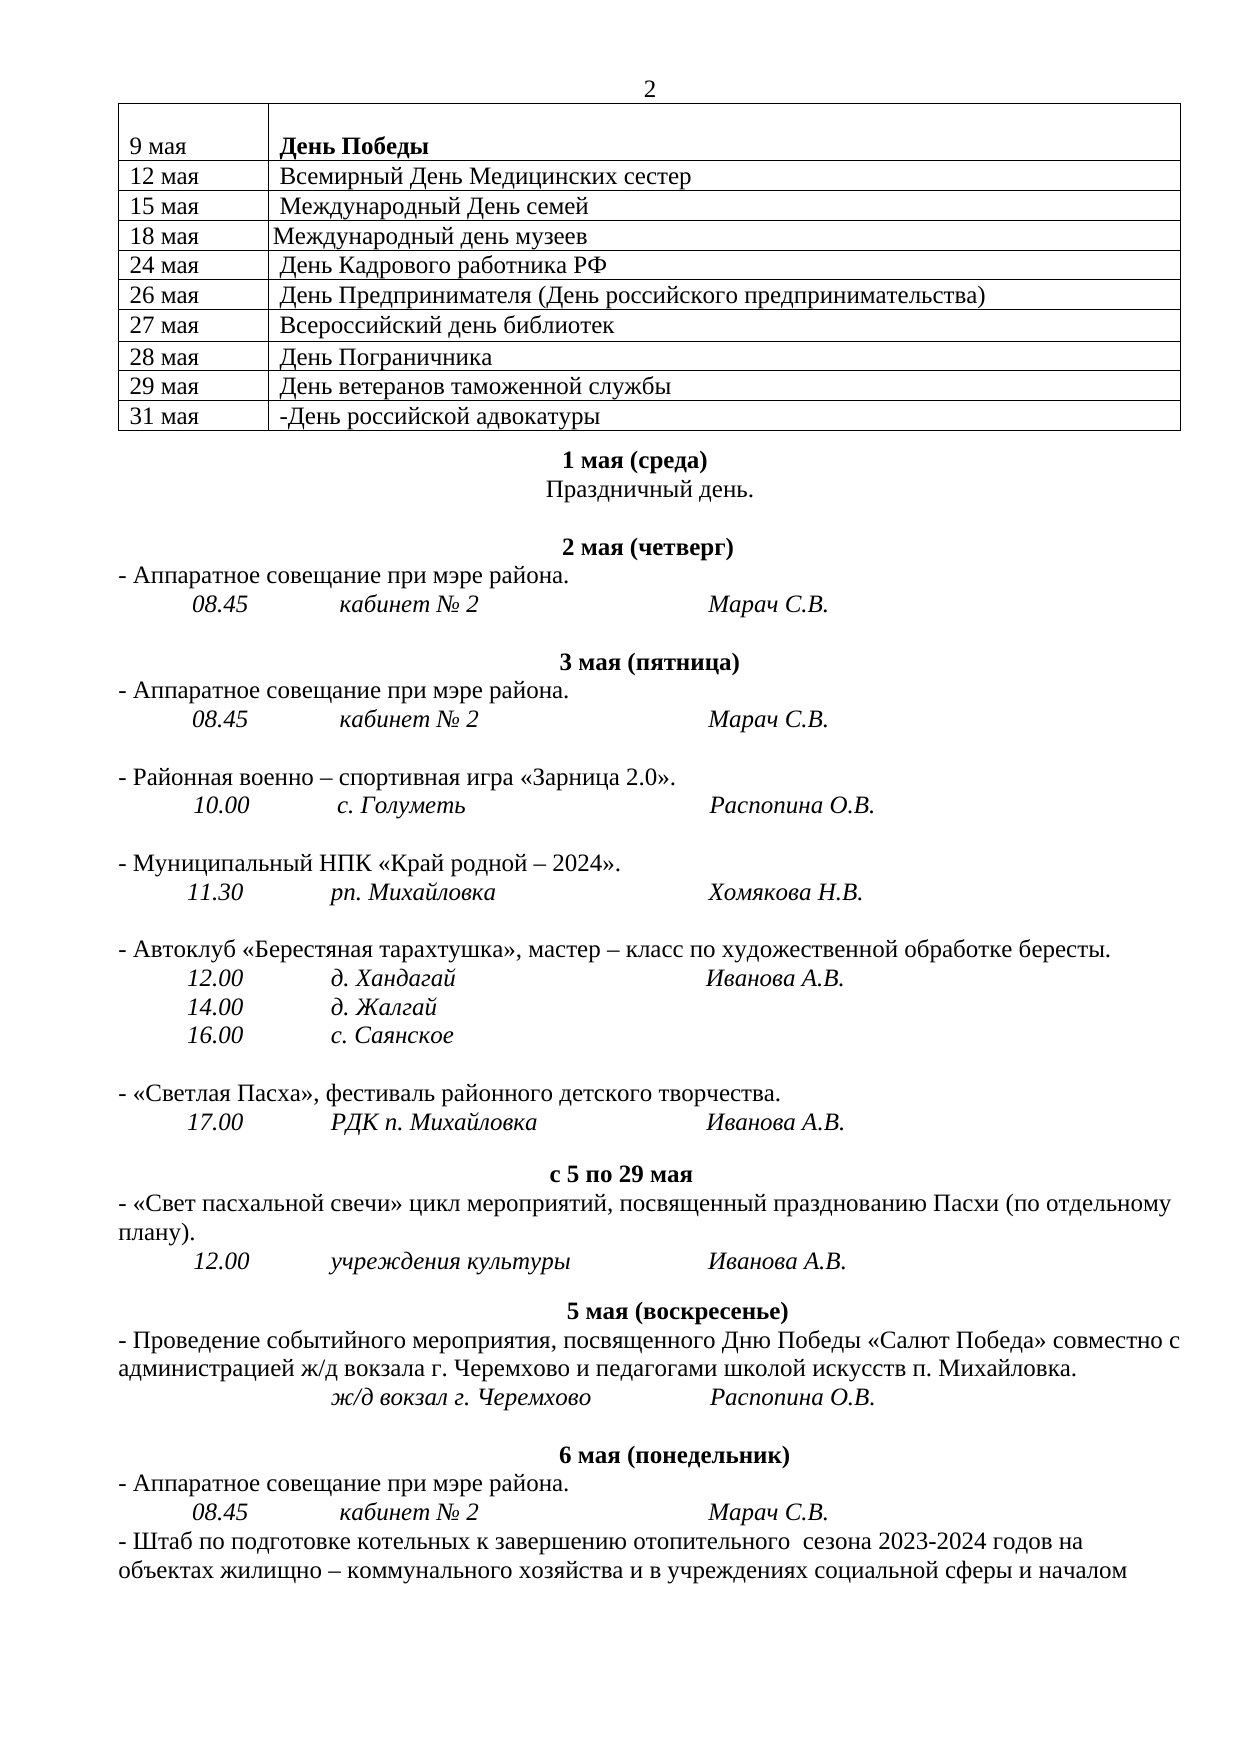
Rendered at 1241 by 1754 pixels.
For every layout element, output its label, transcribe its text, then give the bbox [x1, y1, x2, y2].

text - Аппаратное совещание при мэре района. [118, 675, 1181, 704]
text - «Свет пасхальной свечи» цикл мероприятий, посвященный празднованию Пасхи (по отдельному плану). [118, 1188, 1181, 1246]
text - «Светлая Пасха», фестиваль районного детского творчества. [118, 1078, 1181, 1107]
table_cell 24 мая [119, 251, 268, 279]
text 08.45 кабинет № 2 Марач С.В. [118, 704, 1181, 733]
text 14.00 д. Жалгай [118, 992, 1181, 1020]
text 1 мая (среда) [118, 445, 1181, 474]
table_cell 12 мая [119, 161, 268, 190]
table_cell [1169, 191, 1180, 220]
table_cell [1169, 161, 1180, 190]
table_cell День Предпринимателя (День российского предпринимательства) [269, 280, 1180, 309]
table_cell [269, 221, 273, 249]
text - Муниципальный НПК «Край родной – 2024». [118, 848, 1181, 877]
text - Аппаратное совещание при мэре района. [118, 560, 1181, 589]
text 5 мая (воскресенье) [118, 1296, 1181, 1325]
text 11.30 рп. Михайловка Хомякова Н.В. [118, 877, 1181, 905]
table_cell День Победы [269, 104, 1180, 160]
table_cell 26 мая [119, 280, 268, 309]
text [118, 1526, 1181, 1583]
text 17.00 РДК п. Михайловка Иванова А.В. [118, 1107, 1181, 1135]
text - Аппаратное совещание при мэре района. [118, 1468, 1181, 1497]
table_cell 31 мая [119, 401, 268, 430]
table_cell Всероссийский день библиотек [269, 310, 1180, 341]
text - Автоклуб «Берестяная тарахтушка», мастер – класс по художественной обработке бересты. [118, 934, 1181, 963]
text - Районная военно – спортивная игра «Зарница 2.0». [118, 762, 1181, 790]
text 10.00 с. Голуметь Распопина О.В. [118, 790, 1181, 819]
table_cell День Пограничника [269, 342, 1180, 370]
table_cell 9 мая [119, 104, 268, 160]
table_cell День ветеранов таможенной службы [269, 371, 1180, 400]
table_cell -День российской адвокатуры [269, 401, 1180, 430]
table_cell 15 мая [119, 191, 268, 220]
text 2 мая (четверг) [118, 532, 1181, 560]
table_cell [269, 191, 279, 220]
table_cell 18 мая [119, 221, 268, 249]
text - Проведение событийного мероприятия, посвященного Дню Победы «Салют Победа» совместно с администрацией ж/д вокзала г. Черемхово и педагогами школой искусств п. Михайловка. [118, 1325, 1181, 1382]
text 12.00 учреждения культуры Иванова А.В. [118, 1246, 1181, 1274]
table_cell 27 мая [119, 310, 268, 341]
table_cell 28 мая [119, 342, 268, 370]
text 08.45 кабинет № 2 Марач С.В. [118, 1497, 1181, 1526]
text 3 мая (пятница) [118, 647, 1181, 675]
table_cell 29 мая [119, 371, 268, 400]
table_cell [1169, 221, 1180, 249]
text 16.00 с. Саянское [118, 1020, 1181, 1049]
table_cell День Кадрового работника РФ [269, 251, 1180, 279]
text 08.45 кабинет № 2 Марач С.В. [118, 589, 1181, 618]
text 6 мая (понедельник) [118, 1440, 1181, 1468]
text с 5 по 29 мая [118, 1159, 1181, 1188]
text ж/д вокзал г. Черемхово Распопина О.В. [118, 1382, 1181, 1411]
text Праздничный день. [118, 474, 1181, 503]
text 12.00 д. Хандагай Иванова А.В. [118, 963, 1181, 992]
